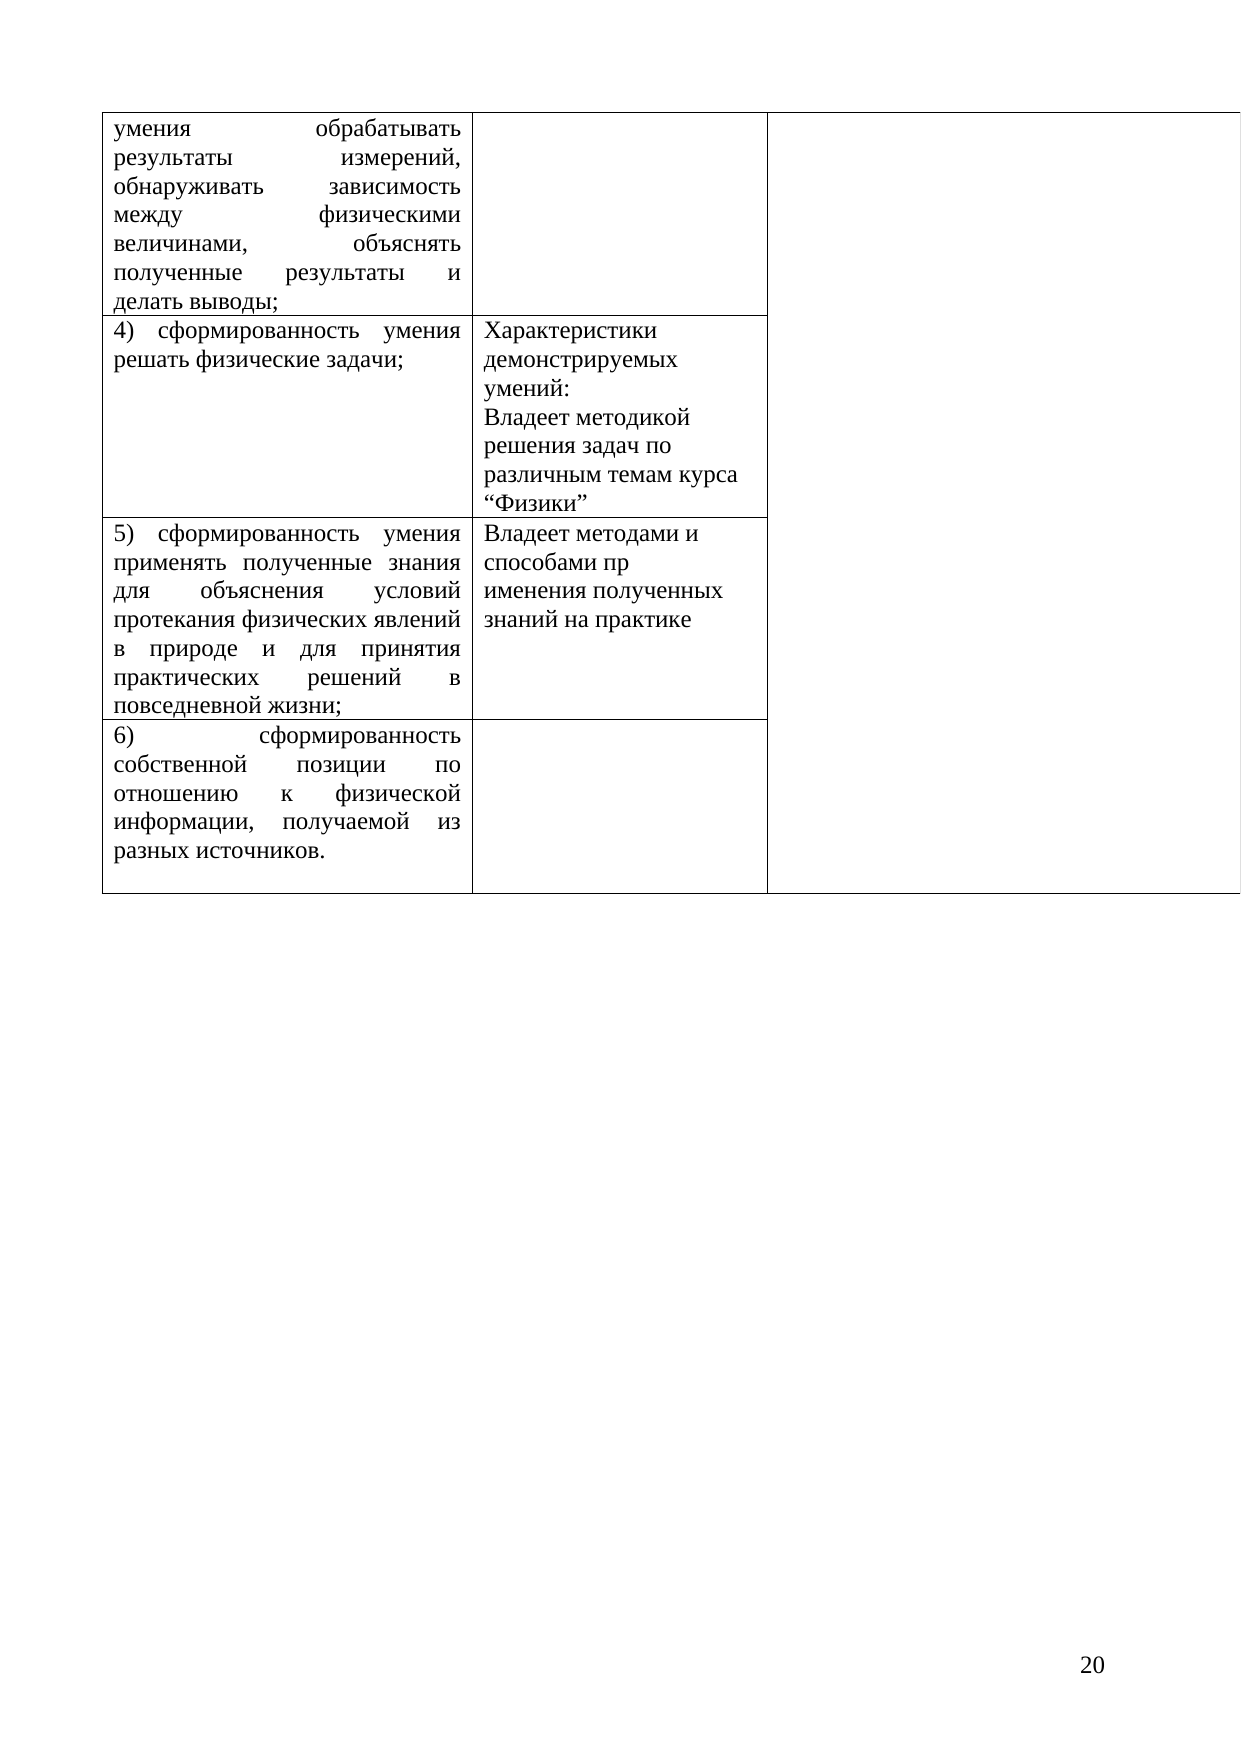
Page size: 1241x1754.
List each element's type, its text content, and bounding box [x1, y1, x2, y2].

table_cell 6) сформированность собственной позиции по отношению к физической информации, получаемой из разных источников. [103, 720, 472, 893]
table_cell 5) сформированность умения применять полученные знания для объяснения условий протекания физических явлений в природе и для принятия практических решений в повседневной жизни; [103, 518, 472, 719]
table_cell [473, 720, 767, 893]
table_cell 4) сформированность умения решать физические задачи; [103, 316, 472, 517]
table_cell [103, 113, 472, 314]
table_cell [473, 113, 767, 314]
table_cell Владеет методами и способами пр именения полученных знаний на практике [473, 518, 767, 719]
table_cell Характеристики демонстрируемых умений: Владеет методикой решения задач по различным темам курса “Физики” [473, 316, 767, 517]
